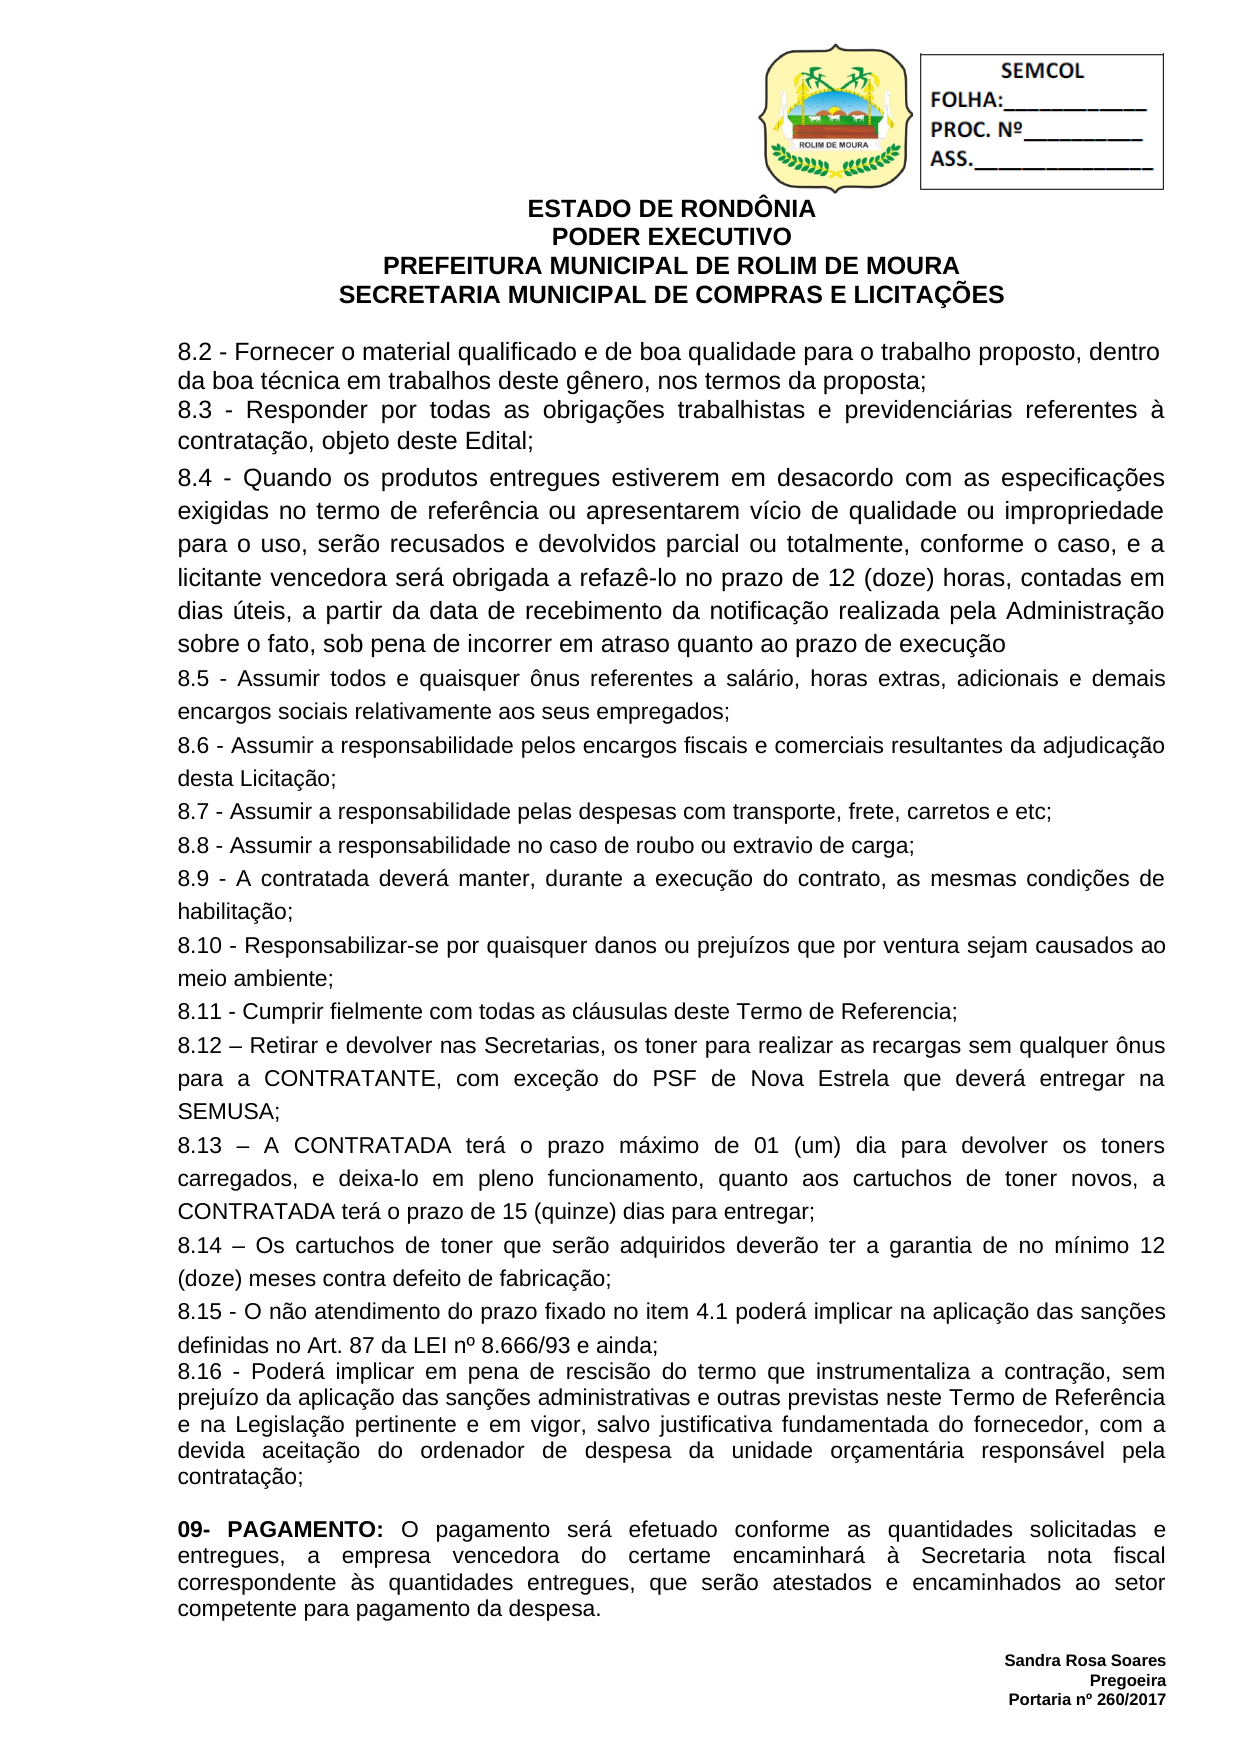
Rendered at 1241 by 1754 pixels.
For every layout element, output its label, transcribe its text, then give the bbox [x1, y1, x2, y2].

text 8.3 - Responder por todas as obrigações trabalhistas e previdenciárias referentes à contratação, objeto deste Edital; [177, 395, 1166, 455]
text 8.6 - Assumir a responsabilidade pelos encargos fiscais e comerciais resultantes da adjudicação desta Licitação; [177, 724, 1166, 791]
text 09- PAGAMENTO: O pagamento será efetuado conforme as quantidades solicitadas e entregues, a empresa vencedora do certame encaminhará à Secretaria nota fiscal correspondente às quantidades entregues, que serão atestados e encaminhados ao setor competente para pagamento da despesa. [177, 1516, 1166, 1621]
text 8.4 - Quando os produtos entregues estiverem em desacordo com as especificações exigidas no termo de referência ou apresentarem vício de qualidade ou impropriedade para o uso, serão recusados e devolvidos parcial ou totalmente, conforme o caso, e a licitante vencedora será obrigada a refazê-lo no prazo de 12 (doze) horas, contadas em dias úteis, a partir da data de recebimento da notificação realizada pela Administração sobre o fato, sob pena de incorrer em atraso quanto ao prazo de execução [177, 458, 1166, 658]
text 8.11 - Cumprir fielmente com todas as cláusulas deste Termo de Referencia; [177, 991, 1166, 1024]
text 8.7 - Assumir a responsabilidade pelas despesas com transporte, frete, carretos e etc; [177, 791, 1166, 824]
text 8.9 - A contratada deverá manter, durante a execução do contrato, as mesmas condições de habilitação; [177, 858, 1166, 924]
text 8.8 - Assumir a responsabilidade no caso de roubo ou extravio de carga; [177, 824, 1166, 858]
text 8.14 – Os cartuchos de toner que serão adquiridos deverão ter a garantia de no mínimo 12 (doze) meses contra defeito de fabricação; [177, 1224, 1166, 1291]
text 8.10 - Responsabilizar-se por quaisquer danos ou prejuízos que por ventura sejam causados ao meio ambiente; [177, 924, 1166, 991]
text 8.5 - Assumir todos e quaisquer ônus referentes a salário, horas extras, adicionais e demais encargos sociais relativamente aos seus empregados; [177, 658, 1166, 724]
text 8.15 - O não atendimento do prazo fixado no item 4.1 poderá implicar na aplicação das sanções definidas no Art. 87 da LEI nº 8.666/93 e ainda; [177, 1291, 1166, 1358]
text 8.13 – A CONTRATADA terá o prazo máximo de 01 (um) dia para devolver os toners carregados, e deixa-lo em pleno funcionamento, quanto aos cartuchos de toner novos, a CONTRATADA terá o prazo de 15 (quinze) dias para entregar; [177, 1124, 1166, 1224]
text 8.12 – Retirar e devolver nas Secretarias, os toner para realizar as recargas sem qualquer ônus para a CONTRATANTE, com exceção do PSF de Nova Estrela que deverá entregar na SEMUSA; [177, 1024, 1166, 1124]
text 8.2 - Fornecer o material qualificado e de boa qualidade para o trabalho proposto, dentro da boa técnica em trabalhos deste gênero, nos termos da proposta; [177, 337, 1166, 395]
text 8.16 - Poderá implicar em pena de rescisão do termo que instrumentaliza a contração, sem prejuízo da aplicação das sanções administrativas e outras previstas neste Termo de Referência e na Legislação pertinente e em vigor, salvo justificativa fundamentada do fornecedor, com a devida aceitação do ordenador de despesa da unidade orçamentária responsável pela contratação; [177, 1358, 1166, 1490]
picture [757, 43, 914, 194]
